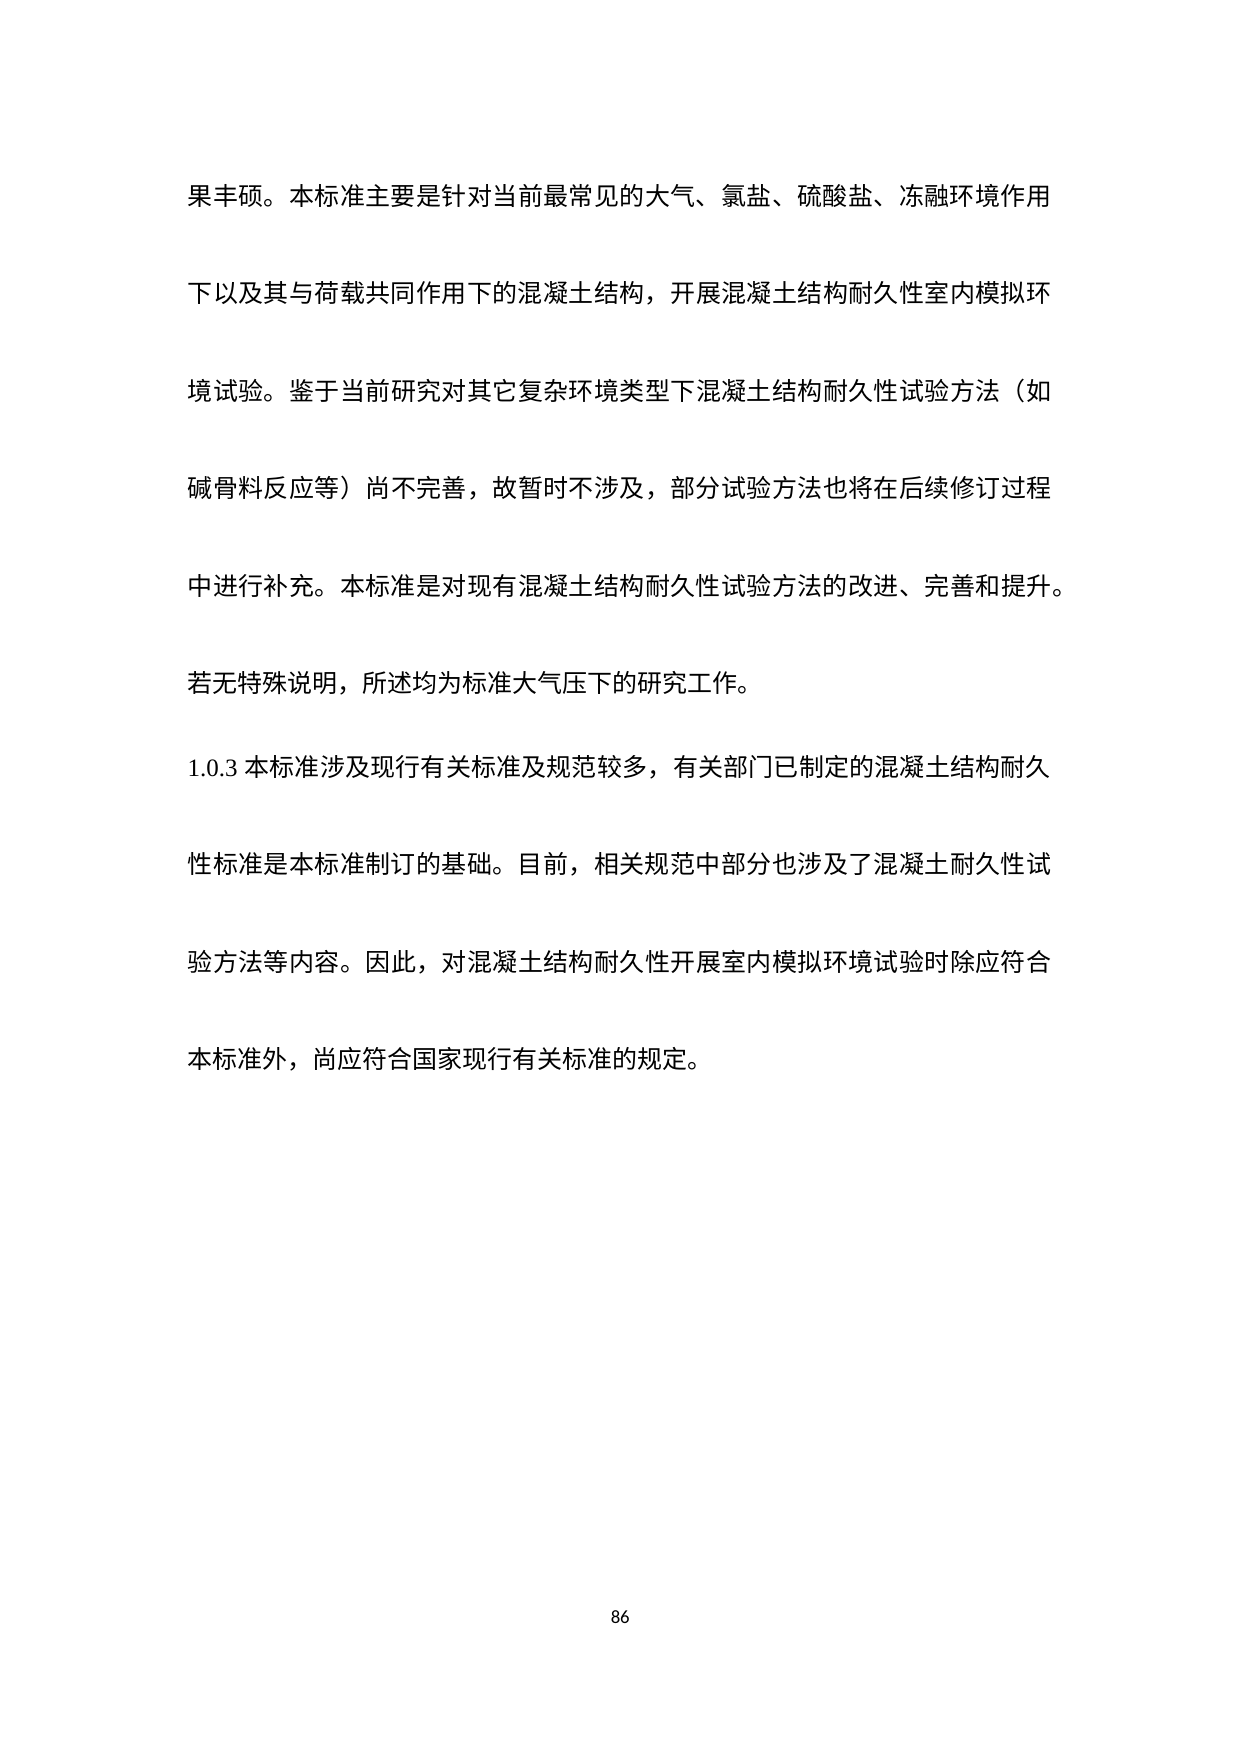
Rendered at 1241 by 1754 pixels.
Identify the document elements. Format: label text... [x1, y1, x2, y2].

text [187, 162, 1053, 714]
text 1.0.3 本标准涉及现行有关标准及规范较多，有关部门已制定的混凝土结构耐久性标准是本标准制订的基础。目前，相关规范中部分也涉及了混凝土耐久性试验方法等内容。因此，对混凝土结构耐久性开展室内模拟环境试验时除应符合本标准外，尚应符合国家现行有关标准的规定。 [187, 733, 1053, 1090]
